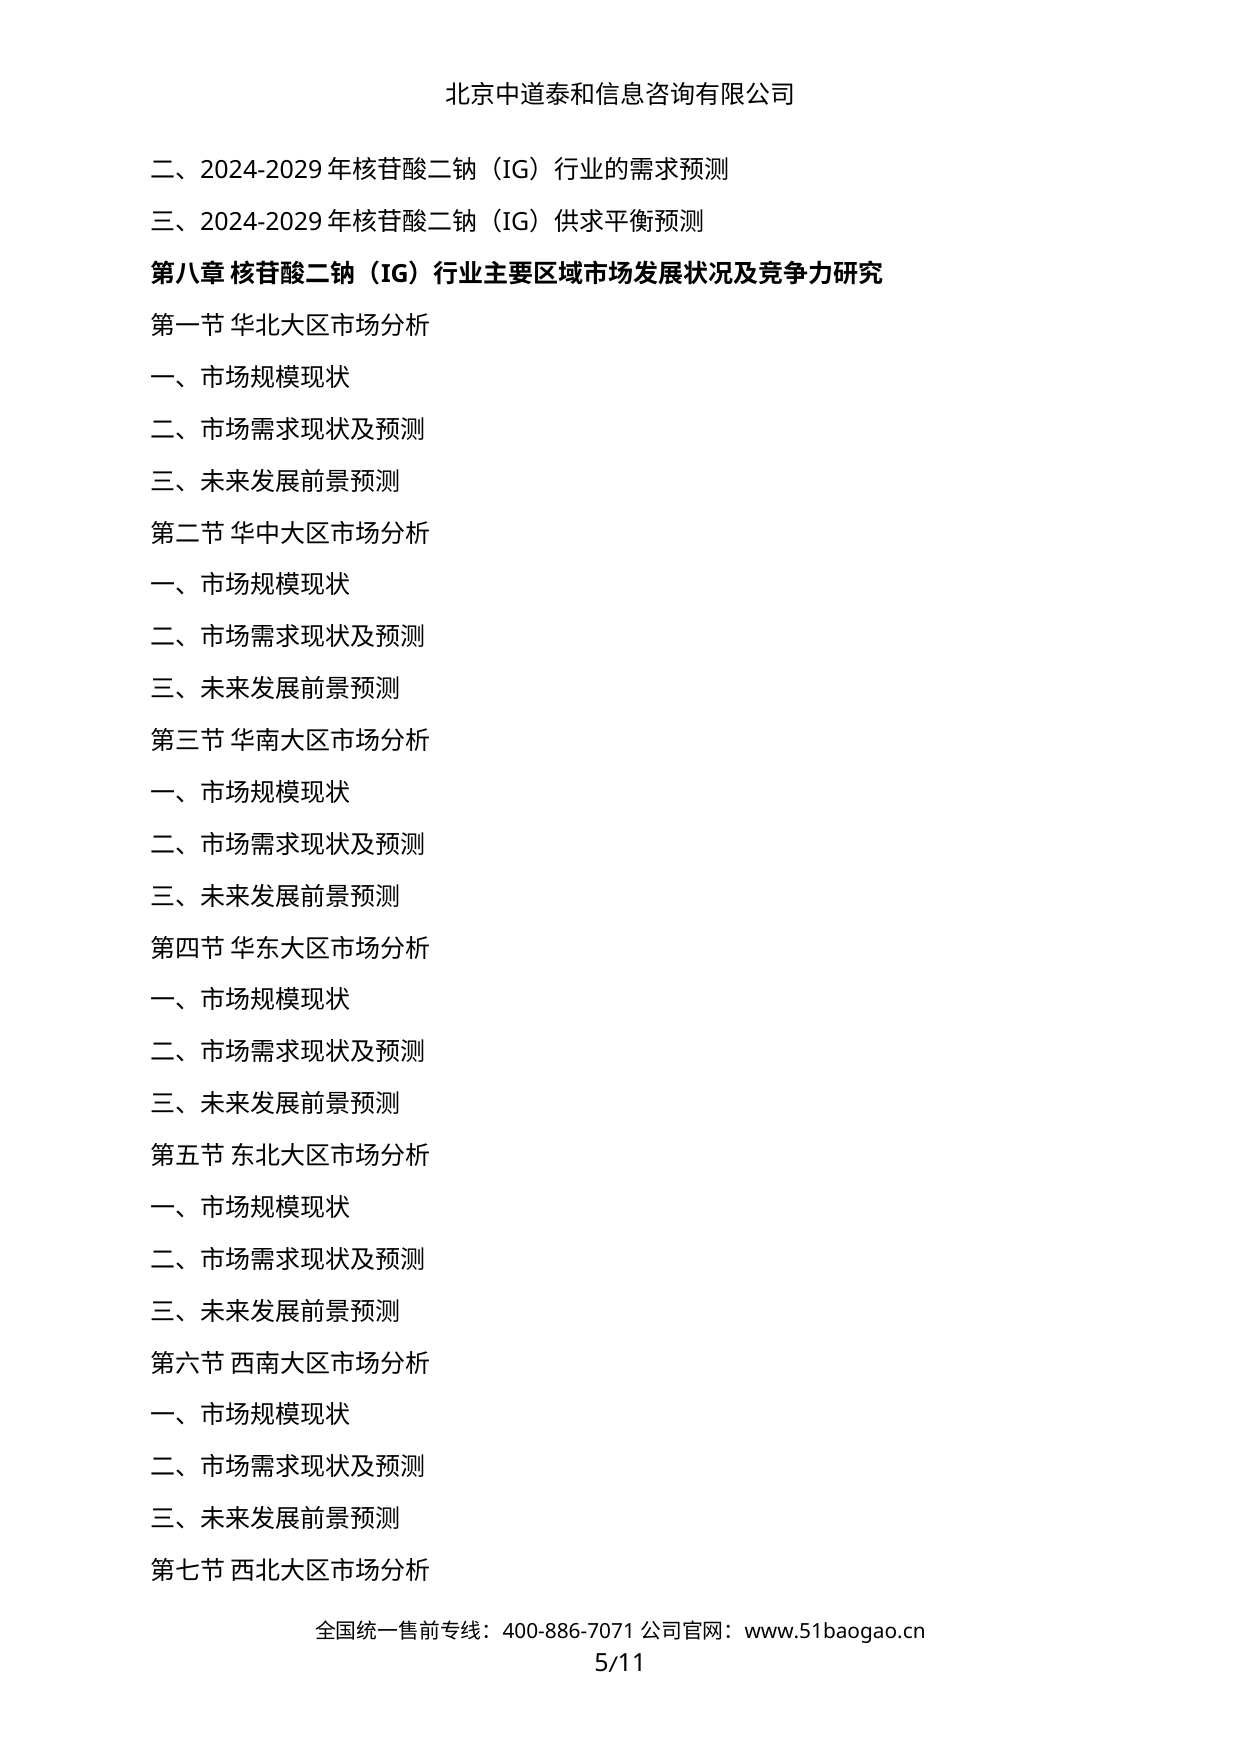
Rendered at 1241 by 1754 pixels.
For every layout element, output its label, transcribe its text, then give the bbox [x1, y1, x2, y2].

text 第八章 核苷酸二钠（IG）行业主要区域市场发展状况及竞争力研究 [150, 254, 1090, 290]
text 一、市场规模现状 [150, 772, 1090, 809]
text 第六节 西南大区市场分析 [150, 1343, 1090, 1379]
text 二、2024-2029年核苷酸二钠（IG）行业的需求预测 [150, 150, 1090, 186]
text 三、未来发展前景预测 [150, 1499, 1090, 1535]
text 第三节 华南大区市场分析 [150, 721, 1090, 757]
text 一、市场规模现状 [150, 1395, 1090, 1431]
text 三、未来发展前景预测 [150, 461, 1090, 497]
text 三、2024-2029年核苷酸二钠（IG）供求平衡预测 [150, 202, 1090, 238]
text 一、市场规模现状 [150, 1187, 1090, 1224]
text 第五节 东北大区市场分析 [150, 1136, 1090, 1172]
text 二、市场需求现状及预测 [150, 617, 1090, 653]
text 第七节 西北大区市场分析 [150, 1551, 1090, 1587]
text 一、市场规模现状 [150, 565, 1090, 601]
text 二、市场需求现状及预测 [150, 1447, 1090, 1483]
text 二、市场需求现状及预测 [150, 1032, 1090, 1068]
text 三、未来发展前景预测 [150, 1291, 1090, 1327]
text 第一节 华北大区市场分析 [150, 306, 1090, 342]
text 二、市场需求现状及预测 [150, 409, 1090, 446]
text 三、未来发展前景预测 [150, 669, 1090, 705]
text 三、未来发展前景预测 [150, 876, 1090, 912]
text 二、市场需求现状及预测 [150, 824, 1090, 861]
text 三、未来发展前景预测 [150, 1084, 1090, 1120]
text 二、市场需求现状及预测 [150, 1239, 1090, 1276]
text 一、市场规模现状 [150, 357, 1090, 394]
text 一、市场规模现状 [150, 980, 1090, 1016]
text 第二节 华中大区市场分析 [150, 513, 1090, 549]
text 第四节 华东大区市场分析 [150, 928, 1090, 964]
